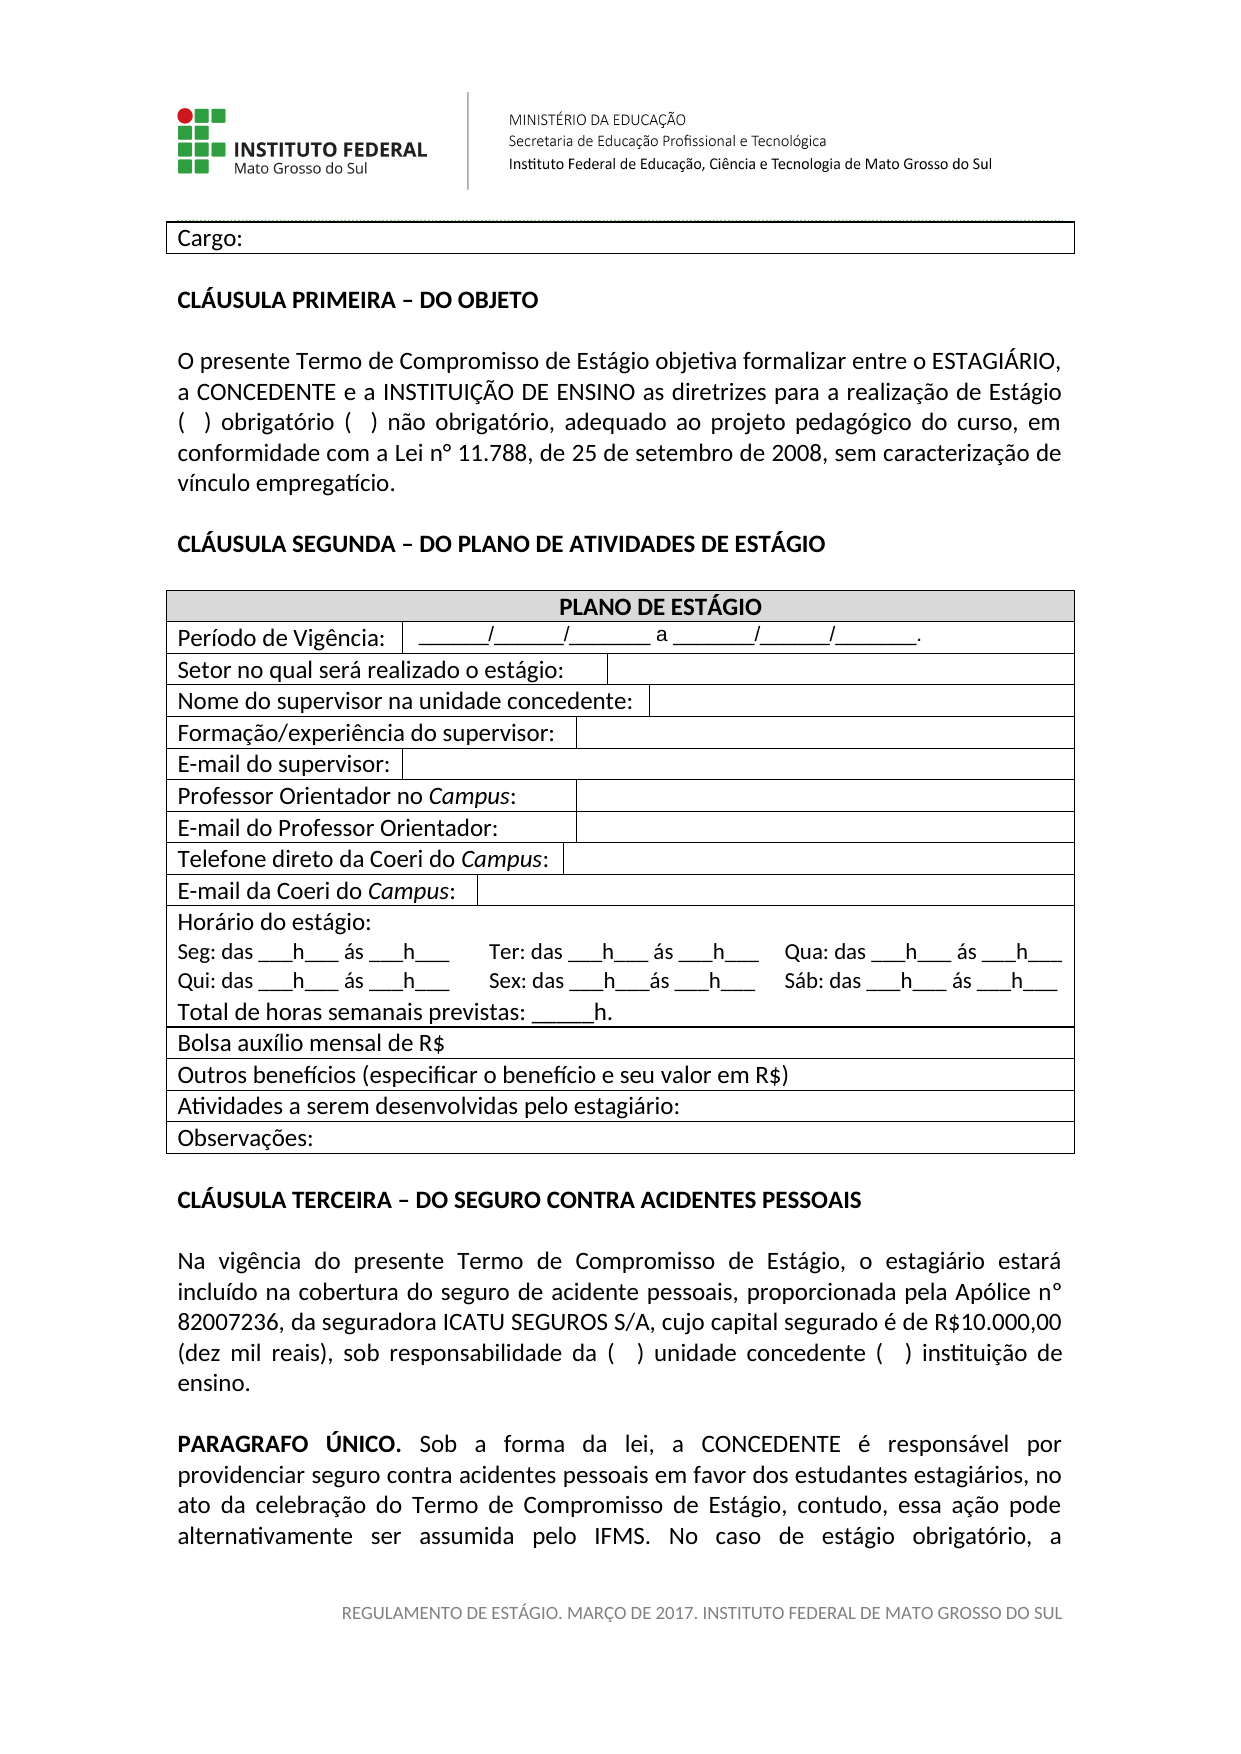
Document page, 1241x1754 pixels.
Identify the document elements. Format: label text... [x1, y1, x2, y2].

text CLÁUSULA SEGUNDA – DO PLANO DE ATIVIDADES DE ESTÁGIO [177, 529, 1063, 559]
table_cell Total de horas semanais previstas: _____h. [167, 996, 1074, 1026]
table_cell Ter: das ___h___ ás ___h___ [478, 937, 773, 966]
table_cell [650, 685, 1074, 716]
table_cell Setor no qual será realizado o estágio: [167, 654, 607, 684]
table_cell [577, 812, 1074, 842]
table_cell Sex: das ___h___ás ___h___ [478, 966, 773, 996]
text CLÁUSULA PRIMEIRA – DO OBJETO [177, 284, 1063, 315]
table_cell Atividades a serem desenvolvidas pelo estagiário: [167, 1091, 1074, 1121]
table_cell E-mail do Professor Orientador: [167, 812, 576, 842]
table_cell [403, 749, 1074, 779]
table_cell Sáb: das ___h___ ás ___h___ [773, 966, 1074, 996]
text Na vigência do presente Termo de Compromisso de Estágio, o estagiário estará incluído na cobertura do seguro de acidente pessoais, proporcionada pela Apólice nº 82007236, da seguradora ICATU SEGUROS S/A, cujo capital segurado é de R$10.000,00 (dez mil reais), sob responsabilidade da ( ) unidade concedente ( ) instituição de ensino. [177, 1245, 1063, 1398]
table_cell [608, 654, 1074, 684]
table_cell Bolsa auxílio mensal de R$ [167, 1028, 1074, 1058]
table_cell Professor Orientador no Campus: [167, 780, 576, 811]
table_cell Observações: [167, 1122, 1074, 1153]
table_cell Telefone direto da Coeri do Campus: [167, 843, 563, 874]
table_cell Qua: das ___h___ ás ___h___ [773, 937, 1074, 966]
table_cell Nome do supervisor na unidade concedente: [167, 685, 649, 716]
table_cell Outros benefícios (especificar o benefício e seu valor em R$) [167, 1059, 1074, 1089]
table_cell Cargo: [167, 223, 1074, 253]
table_cell [478, 875, 1074, 905]
table_cell E-mail da Coeri do Campus: [167, 875, 477, 905]
table_cell Formação/experiência do supervisor: [167, 717, 576, 747]
table_cell ______/______/_______ a _______/______/_______. [403, 622, 1074, 653]
table_cell Qui: das ___h___ ás ___h___ [167, 966, 478, 996]
table_cell [577, 780, 1074, 811]
table_cell Seg: das ___h___ ás ___h___ [167, 937, 478, 966]
table_cell Período de Vigência: [167, 622, 402, 653]
picture [177, 73, 1063, 221]
table_cell Horário do estágio: [167, 906, 1074, 937]
table_cell [577, 717, 1074, 747]
table_header PLANO DE ESTÁGIO [167, 591, 1074, 621]
text CLÁUSULA TERCEIRA – DO SEGURO CONTRA ACIDENTES PESSOAIS [177, 1184, 1063, 1215]
text O presente Termo de Compromisso de Estágio objetiva formalizar entre o ESTAGIÁRIO, a CONCEDENTE e a INSTITUIÇÃO DE ENSINO as diretrizes para a realização de Estágio ( ) obrigatório ( ) não obrigatório, adequado ao projeto pedagógico do curso, em conformidade com a Lei n° 11.788, de 25 de setembro de 2008, sem caracterização de vínculo empregatício. [177, 346, 1063, 498]
table_cell E-mail do supervisor: [167, 749, 402, 779]
table_cell [564, 843, 1074, 874]
